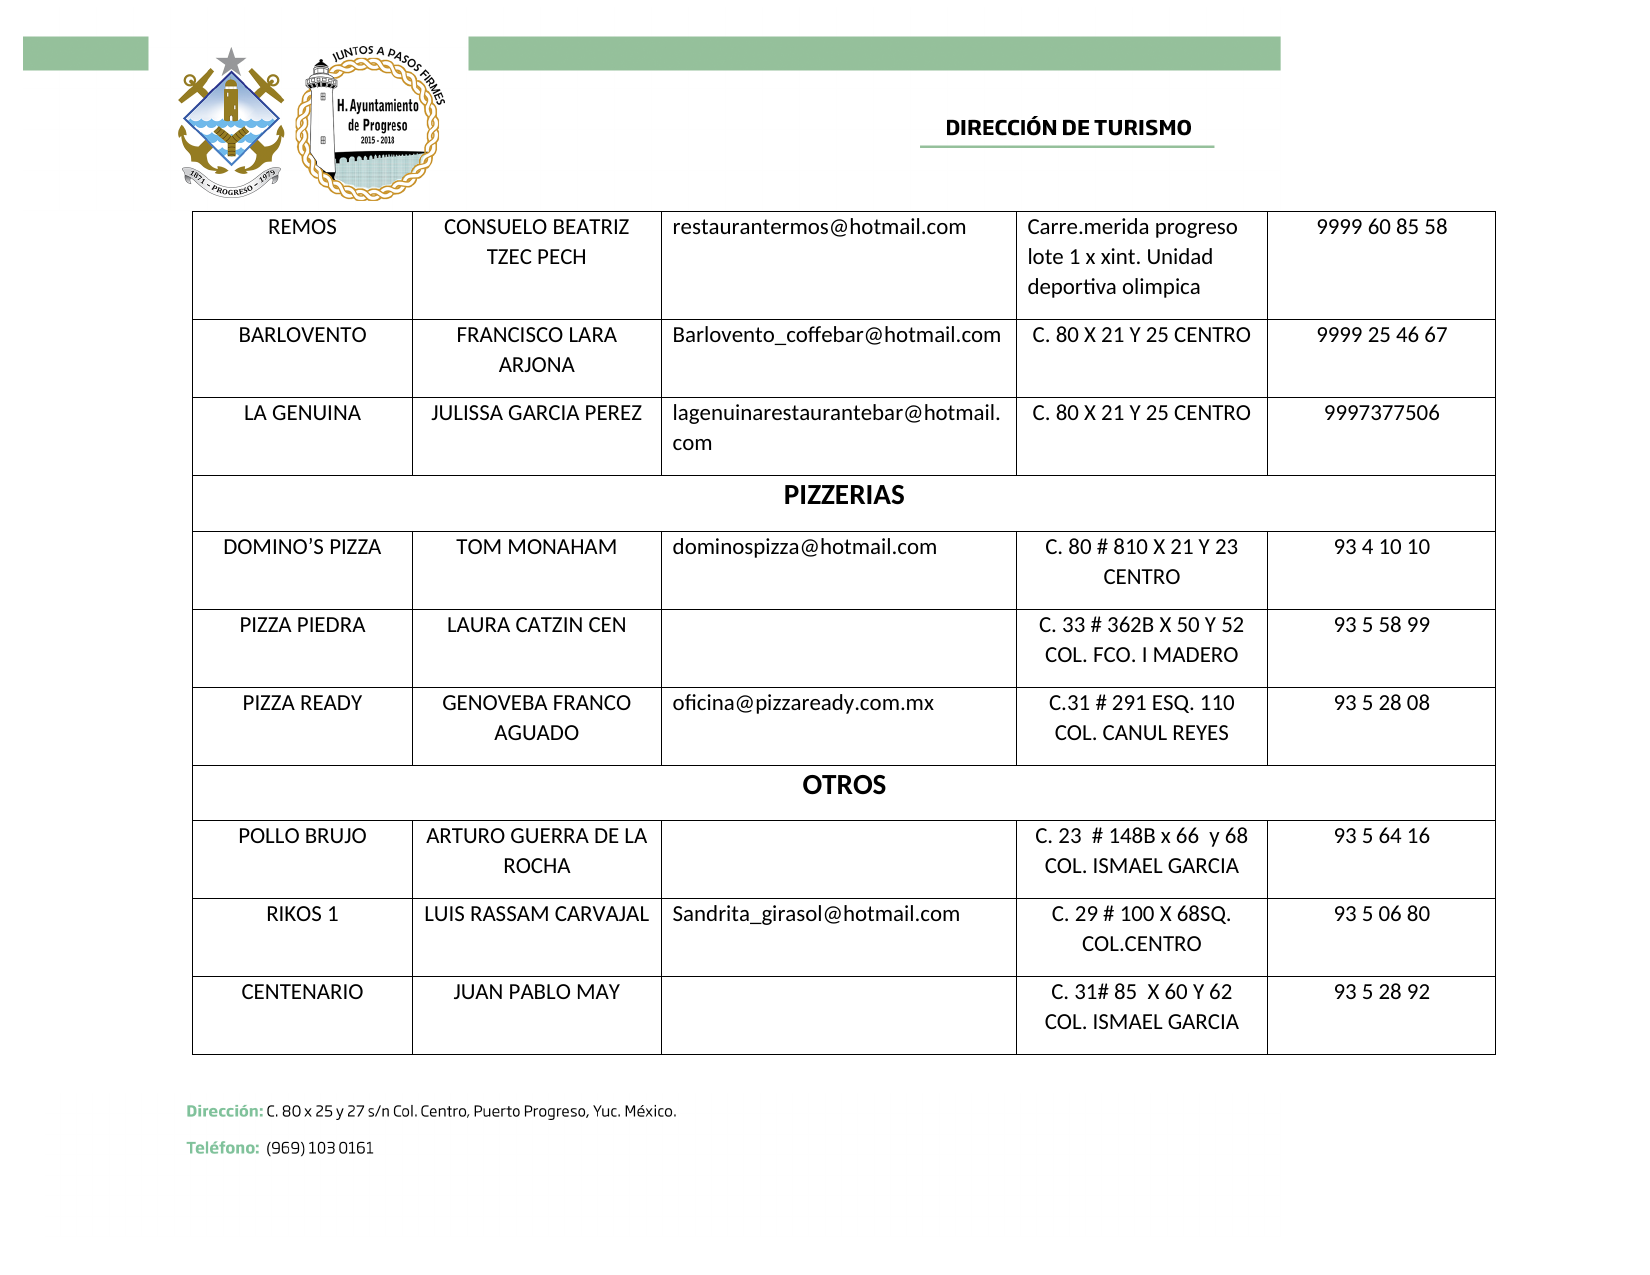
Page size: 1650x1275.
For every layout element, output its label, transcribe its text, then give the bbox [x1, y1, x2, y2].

table_cell C. 80 # 810 X 21 Y 23 CENTRO [1017, 532, 1267, 609]
table_cell ARTURO GUERRA DE LA ROCHA [413, 821, 661, 898]
table_cell restaurantermos@hotmail.com [662, 212, 1016, 319]
table_cell LAURA CATZIN CEN [413, 610, 661, 687]
table_cell lagenuinarestaurantebar@hotmail.com [662, 398, 1016, 475]
table_cell REMOS [193, 212, 412, 319]
table_cell DOMINO’S PIZZA [193, 532, 412, 609]
table_cell 9999 60 85 58 [1268, 212, 1495, 319]
table_cell CONSUELO BEATRIZ TZEC PECH [413, 212, 661, 319]
table_cell [662, 977, 1016, 1054]
table_cell JUAN PABLO MAY [413, 977, 661, 1054]
table_cell [662, 821, 1016, 898]
table_cell 93 5 28 92 [1268, 977, 1495, 1054]
table_cell LA GENUINA [193, 398, 412, 475]
table_cell 93 5 28 08 [1268, 688, 1495, 765]
table_cell C. 80 X 21 Y 25 CENTRO [1017, 398, 1267, 475]
table_cell FRANCISCO LARA ARJONA [413, 320, 661, 397]
table_cell CENTENARIO [193, 977, 412, 1054]
picture [44, 1093, 1281, 1237]
table_cell [662, 610, 1016, 687]
table_cell POLLO BRUJO [193, 821, 412, 898]
table_cell PIZZERIAS [193, 476, 1495, 531]
table_cell OTROS [193, 766, 1495, 820]
table_cell 93 5 06 80 [1268, 899, 1495, 976]
table_cell LUIS RASSAM CARVAJAL [413, 899, 661, 976]
table_cell 93 5 58 99 [1268, 610, 1495, 687]
table_cell 9999 25 46 67 [1268, 320, 1495, 397]
table_cell C.31 # 291 ESQ. 110 COL. CANUL REYES [1017, 688, 1267, 765]
table_cell C. 31# 85 X 60 Y 62 COL. ISMAEL GARCIA [1017, 977, 1267, 1054]
table_cell 9997377506 [1268, 398, 1495, 475]
table_cell BARLOVENTO [193, 320, 412, 397]
table_cell C. 80 X 21 Y 25 CENTRO [1017, 320, 1267, 397]
table_cell JULISSA GARCIA PEREZ [413, 398, 661, 475]
table_cell Carre.merida progreso lote 1 x xint. Unidad deportiva olimpica [1017, 212, 1267, 319]
table_cell PIZZA PIEDRA [193, 610, 412, 687]
table_cell C. 29 # 100 X 68SQ. COL.CENTRO [1017, 899, 1267, 976]
table_cell C. 23 # 148B x 66 y 68 COL. ISMAEL GARCIA [1017, 821, 1267, 898]
picture [23, 7, 1281, 211]
table_cell oficina@pizzaready.com.mx [662, 688, 1016, 765]
table_cell PIZZA READY [193, 688, 412, 765]
table_cell 93 5 64 16 [1268, 821, 1495, 898]
table_cell Sandrita_girasol@hotmail.com [662, 899, 1016, 976]
table_cell 93 4 10 10 [1268, 532, 1495, 609]
table_cell GENOVEBA FRANCO AGUADO [413, 688, 661, 765]
table_cell RIKOS 1 [193, 899, 412, 976]
table_cell TOM MONAHAM [413, 532, 661, 609]
table_cell dominospizza@hotmail.com [662, 532, 1016, 609]
table_cell Barlovento_coffebar@hotmail.com [662, 320, 1016, 397]
table_cell C. 33 # 362B X 50 Y 52 COL. FCO. I MADERO [1017, 610, 1267, 687]
